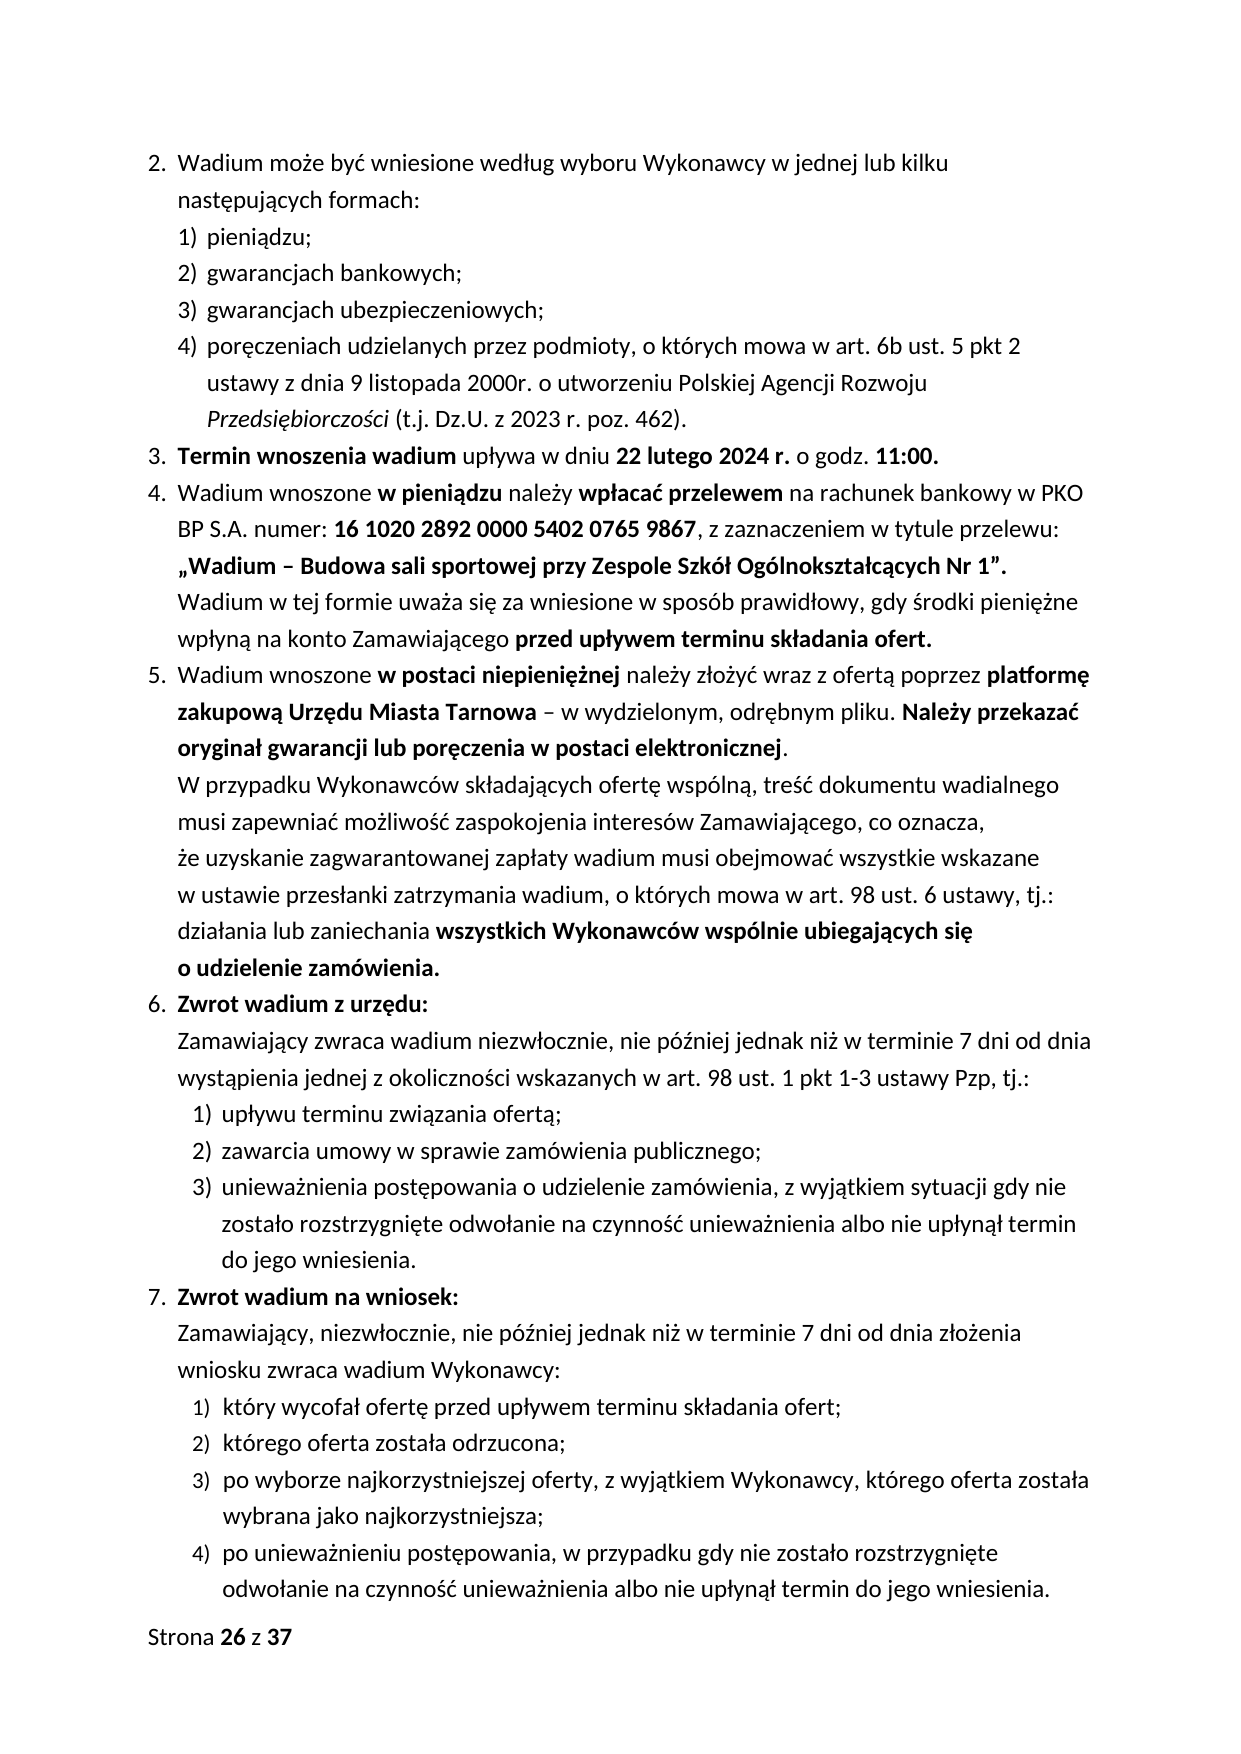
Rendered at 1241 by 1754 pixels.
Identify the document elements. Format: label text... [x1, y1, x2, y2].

list gwarancjach bankowych; [177, 257, 1093, 288]
list Wadium wnoszone w pieniądzu należy wpłacać przelewem na rachunek bankowy w PKO BP S.A. numer: 16 1020 2892 0000 5402 0765 9867, z zaznaczeniem w tytule przelewu: „Wadium – Budowa sali sportowej przy Zespole Szkół Ogólnokształcących Nr 1”. [148, 477, 1093, 580]
list unieważnienia postępowania o udzielenie zamówienia, z wyjątkiem sytuacji gdy nie zostało rozstrzygnięte odwołanie na czynność unieważnienia albo nie upłynął termin do jego wniesienia. [192, 1171, 1093, 1275]
list Wadium wnoszone w postaci niepieniężnej należy złożyć wraz z ofertą poprzez platformę zakupową Urzędu Miasta Tarnowa – w wydzielonym, odrębnym pliku. Należy przekazać oryginał gwarancji lub poręczenia w postaci elektronicznej. [148, 659, 1093, 763]
list upływu terminu związania ofertą; [192, 1098, 1093, 1129]
list Zamawiający zwraca wadium niezwłocznie, nie później jednak niż w terminie 7 dni od dnia wystąpienia jednej z okoliczności wskazanych w art. 98 ust. 1 pkt 1-3 ustawy Pzp, tj.: [177, 1025, 1093, 1092]
list po unieważnieniu postępowania, w przypadku gdy nie zostało rozstrzygnięte odwołanie na czynność unieważnienia albo nie upłynął termin do jego wniesienia. [192, 1537, 1093, 1604]
list po wyborze najkorzystniejszej oferty, z wyjątkiem Wykonawcy, którego oferta została wybrana jako najkorzystniejsza; [192, 1464, 1093, 1531]
list Zamawiający, niezwłocznie, nie później jednak niż w terminie 7 dni od dnia złożenia wniosku zwraca wadium Wykonawcy: [177, 1318, 1093, 1385]
list W przypadku Wykonawców składających ofertę wspólną, treść dokumentu wadialnego musi zapewniać możliwość zaspokojenia interesów Zamawiającego, co oznacza, że uzyskanie zagwarantowanej zapłaty wadium musi obejmować wszystkie wskazane w ustawie przesłanki zatrzymania wadium, o których mowa w art. 98 ust. 6 ustawy, tj.: działania lub zaniechania wszystkich Wykonawców wspólnie ubiegających się o udzielenie zamówienia. [177, 769, 1093, 982]
list Zwrot wadium z urzędu: [148, 988, 1093, 1019]
list Zwrot wadium na wniosek: [148, 1281, 1093, 1312]
list Wadium w tej formie uważa się za wniesione w sposób prawidłowy, gdy środki pieniężne wpłyną na konto Zamawiającego przed upływem terminu składania ofert. [177, 586, 1093, 653]
list pieniądzu; [177, 221, 1093, 251]
list zawarcia umowy w sprawie zamówienia publicznego; [192, 1135, 1093, 1165]
list którego oferta została odrzucona; [192, 1427, 1093, 1458]
list Termin wnoszenia wadium upływa w dniu 22 lutego 2024 r. o godz. 11:00. [148, 440, 1093, 471]
list Wadium może być wniesione według wyboru Wykonawcy w jednej lub kilku następujących formach: [148, 148, 1093, 215]
list poręczeniach udzielanych przez podmioty, o których mowa w art. 6b ust. 5 pkt 2 ustawy z dnia 9 listopada 2000r. o utworzeniu Polskiej Agencji Rozwoju Przedsiębiorczości (t.j. Dz.U. z 2023 r. poz. 462). [177, 330, 1093, 434]
list gwarancjach ubezpieczeniowych; [177, 294, 1093, 324]
list który wycofał ofertę przed upływem terminu składania ofert; [192, 1391, 1093, 1421]
